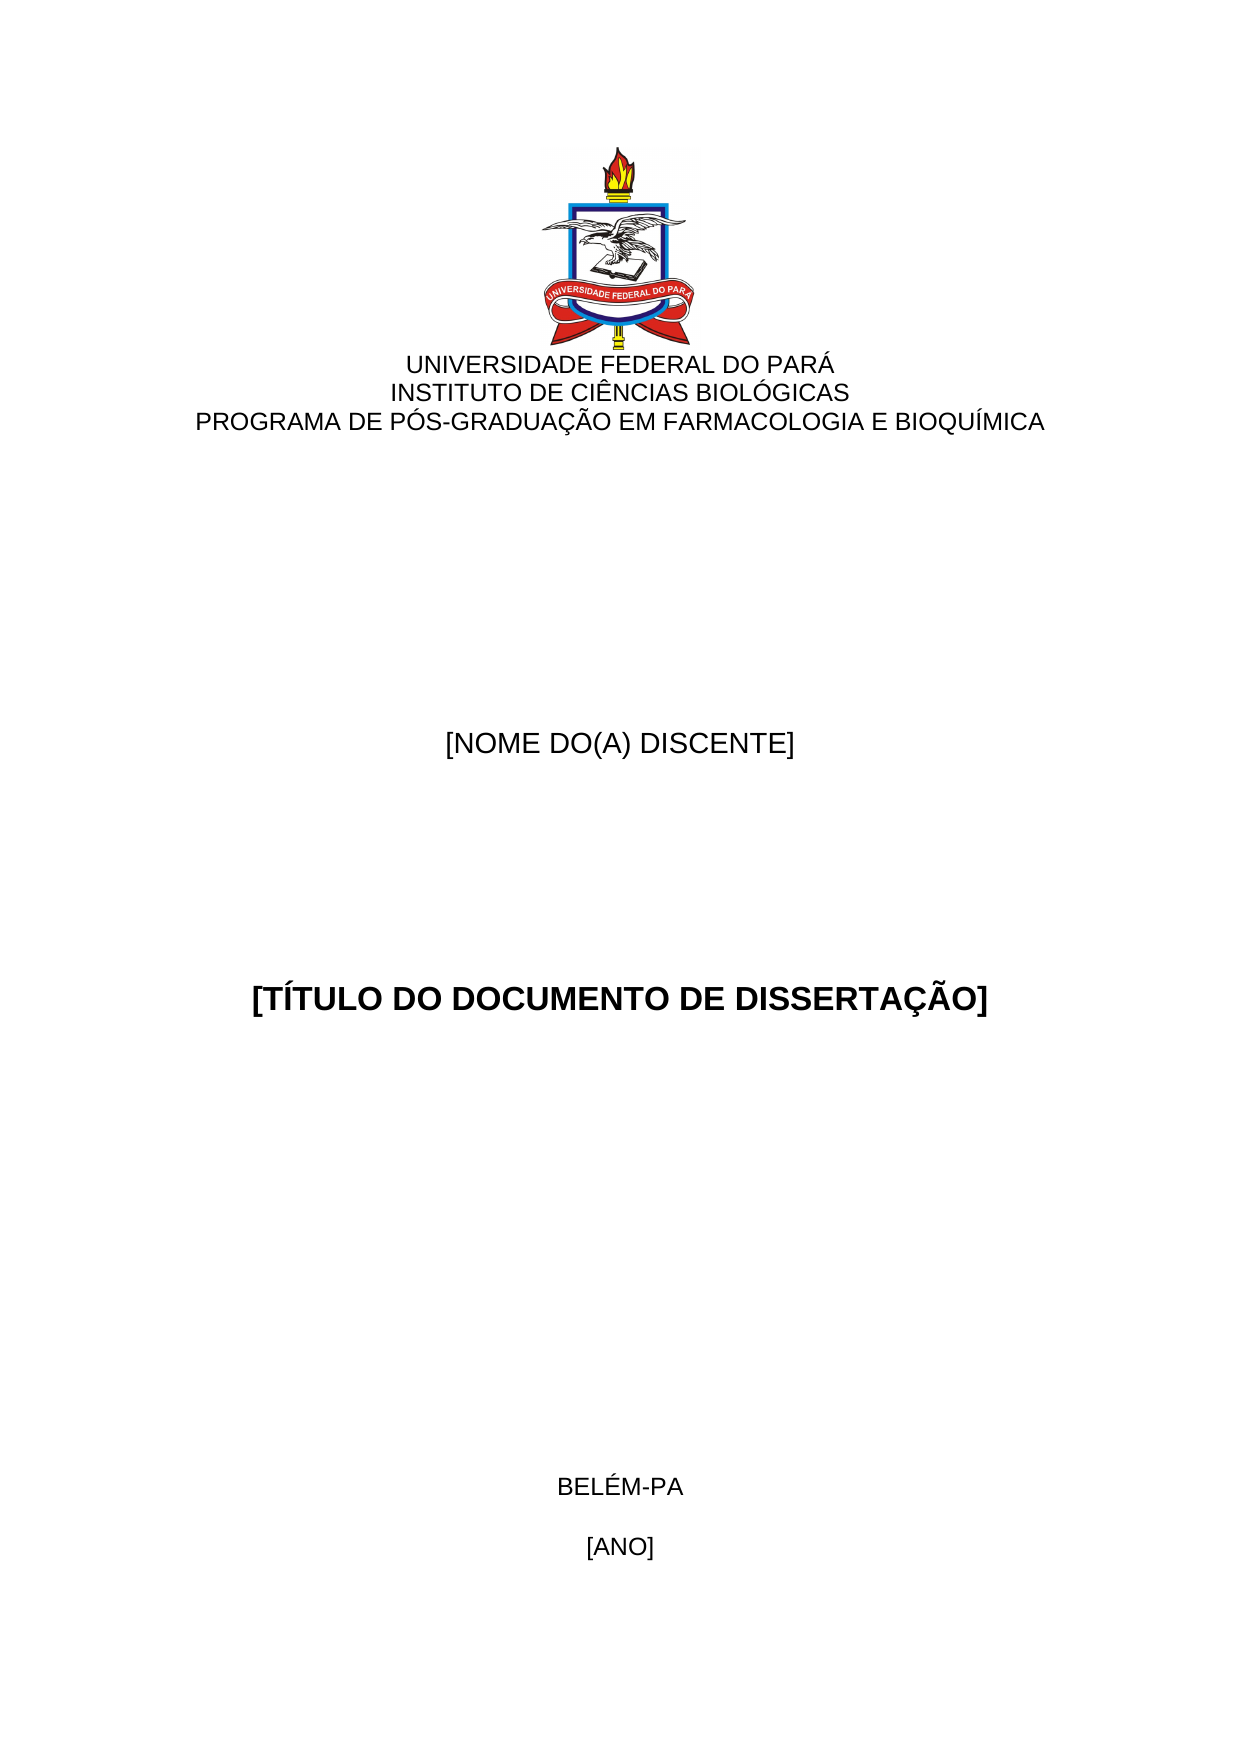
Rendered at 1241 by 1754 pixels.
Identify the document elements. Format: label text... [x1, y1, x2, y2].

text INSTITUTO DE CIÊNCIAS BIOLÓGICAS [148, 378, 1092, 407]
text [NOME DO(A) DISCENTE] [148, 726, 1092, 759]
text [TÍTULO DO DOCUMENTO DE DISSERTAÇÃO] [148, 979, 1092, 1018]
text UNIVERSIDADE FEDERAL DO PARÁ [148, 349, 1092, 378]
text [ANO] [148, 1532, 1092, 1561]
text BELÉM-PA [148, 1472, 1092, 1501]
picture [539, 147, 701, 350]
text PROGRAMA DE PÓS-GRADUAÇÃO EM FARMACOLOGIA E BIOQUÍMICA [148, 407, 1092, 436]
